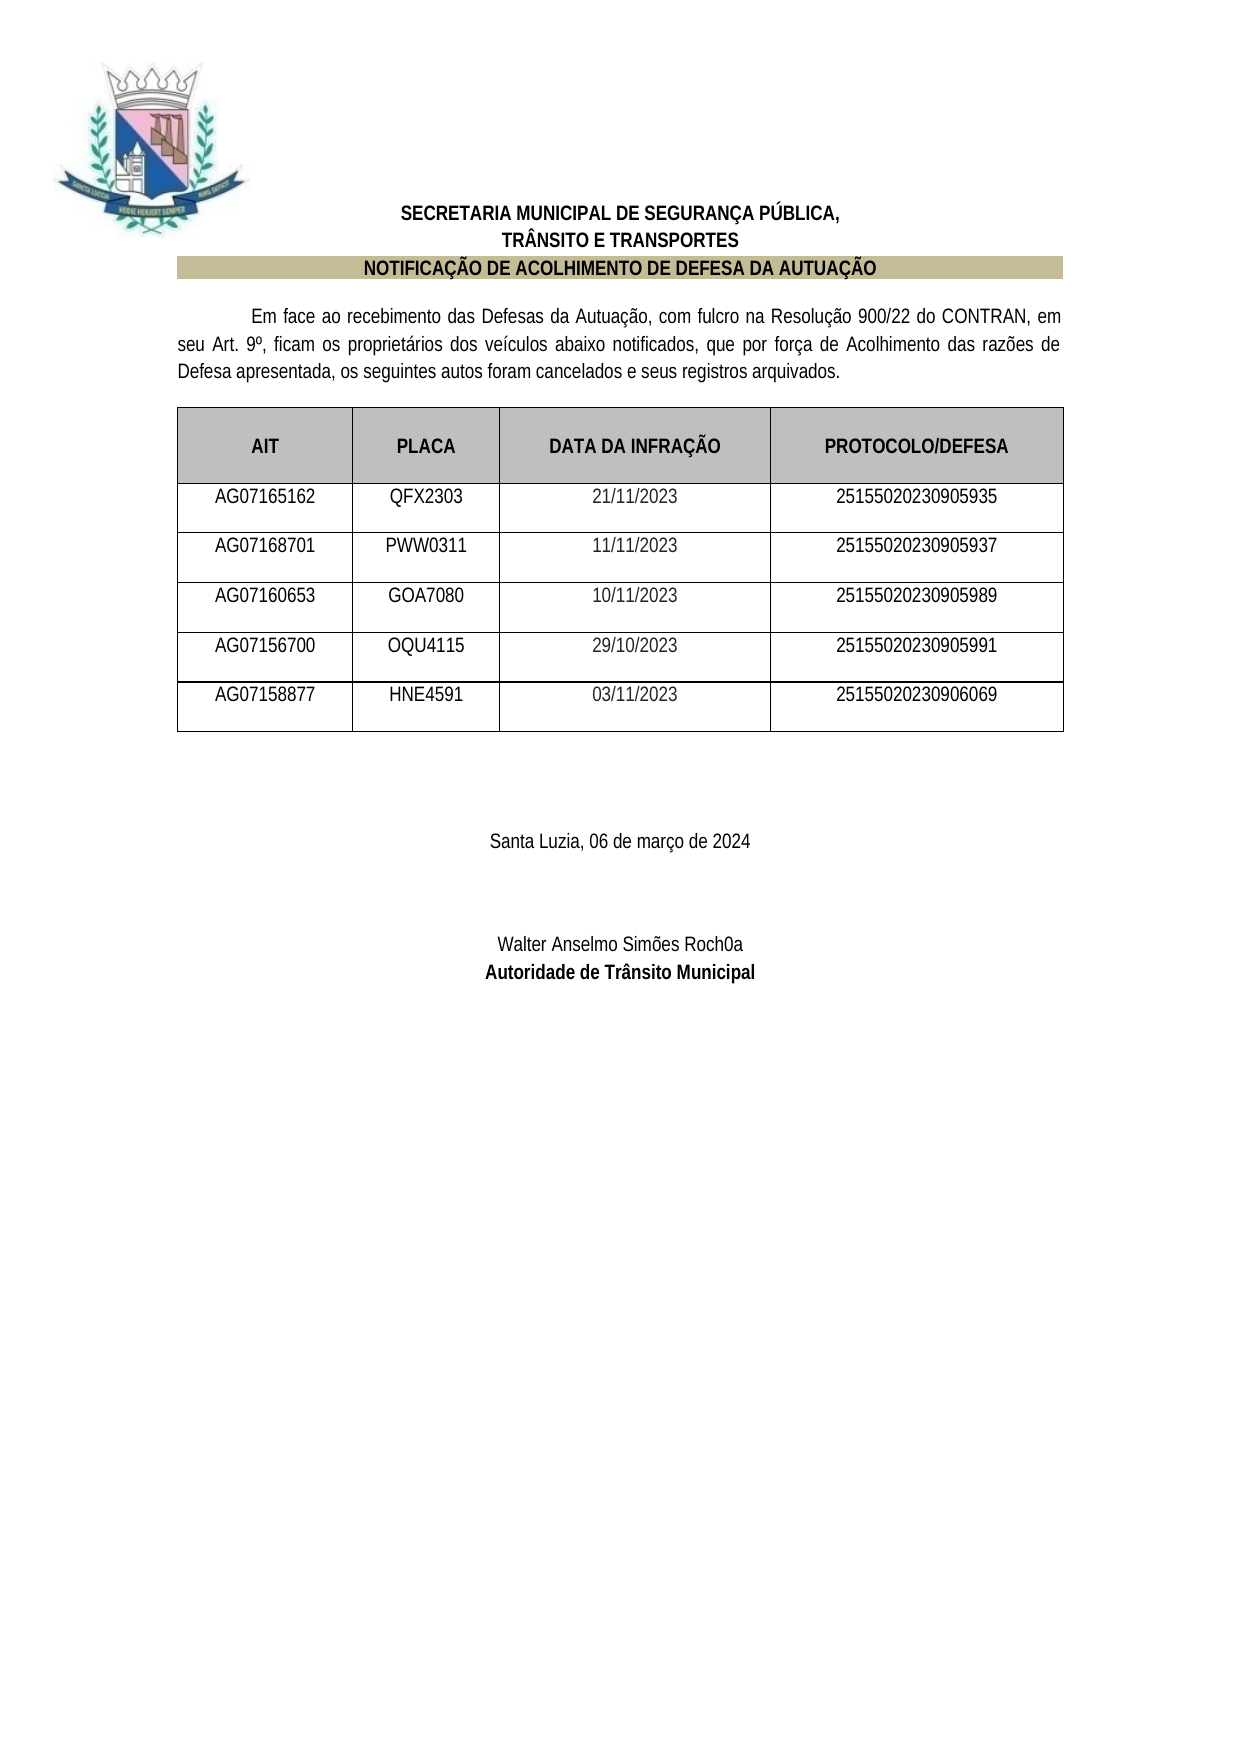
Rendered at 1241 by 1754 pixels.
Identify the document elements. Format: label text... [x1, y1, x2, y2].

picture [52, 62, 251, 238]
table_header AIT [178, 408, 352, 483]
table_cell AG07160653 [178, 583, 352, 632]
table_header PLACA [353, 408, 499, 483]
table_cell GOA7080 [353, 583, 499, 632]
table_cell AG07165162 [178, 484, 352, 532]
text NOTIFICAÇÃO DE ACOLHIMENTO DE DEFESA DA AUTUAÇÃO [177, 256, 1063, 279]
text Em face ao recebimento das Defesas da Autuação, com fulcro na Resolução 900/22 do CONTRAN, em seu Art. 9º, ficam os proprietários dos veículos abaixo notificados, que por força de Acolhimento das razões de Defesa apresentada, os seguintes autos foram cancelados e seus registros arquivados. [177, 304, 1063, 383]
text Walter Anselmo Simões Roch0a [177, 932, 1063, 956]
table_cell 29/10/2023 [500, 633, 770, 681]
table_cell AG07156700 [178, 633, 352, 681]
table_cell 03/11/2023 [500, 683, 770, 731]
text Autoridade de Trânsito Municipal [177, 959, 1063, 983]
table_cell 10/11/2023 [500, 583, 770, 632]
table_cell AG07158877 [178, 683, 352, 731]
table_header DATA DA INFRAÇÃO [500, 408, 770, 483]
table_cell 25155020230905937 [771, 533, 1063, 582]
table_cell 25155020230905989 [771, 583, 1063, 632]
table_cell 25155020230905991 [771, 633, 1063, 681]
text TRÂNSITO E TRANSPORTES [177, 228, 1063, 252]
table_cell 11/11/2023 [500, 533, 770, 582]
text SECRETARIA MUNICIPAL DE SEGURANÇA PÚBLICA, [251, 201, 1063, 224]
table_cell OQU4115 [353, 633, 499, 681]
table_header PROTOCOLO/DEFESA [771, 408, 1063, 483]
table_cell 25155020230905935 [771, 484, 1063, 532]
table_cell 21/11/2023 [500, 484, 770, 532]
table_cell AG07168701 [178, 533, 352, 582]
table_cell QFX2303 [353, 484, 499, 532]
table_cell 25155020230906069 [771, 683, 1063, 731]
table_cell HNE4591 [353, 683, 499, 731]
text Santa Luzia, 06 de março de 2024 [177, 829, 1063, 853]
table_cell PWW0311 [353, 533, 499, 582]
